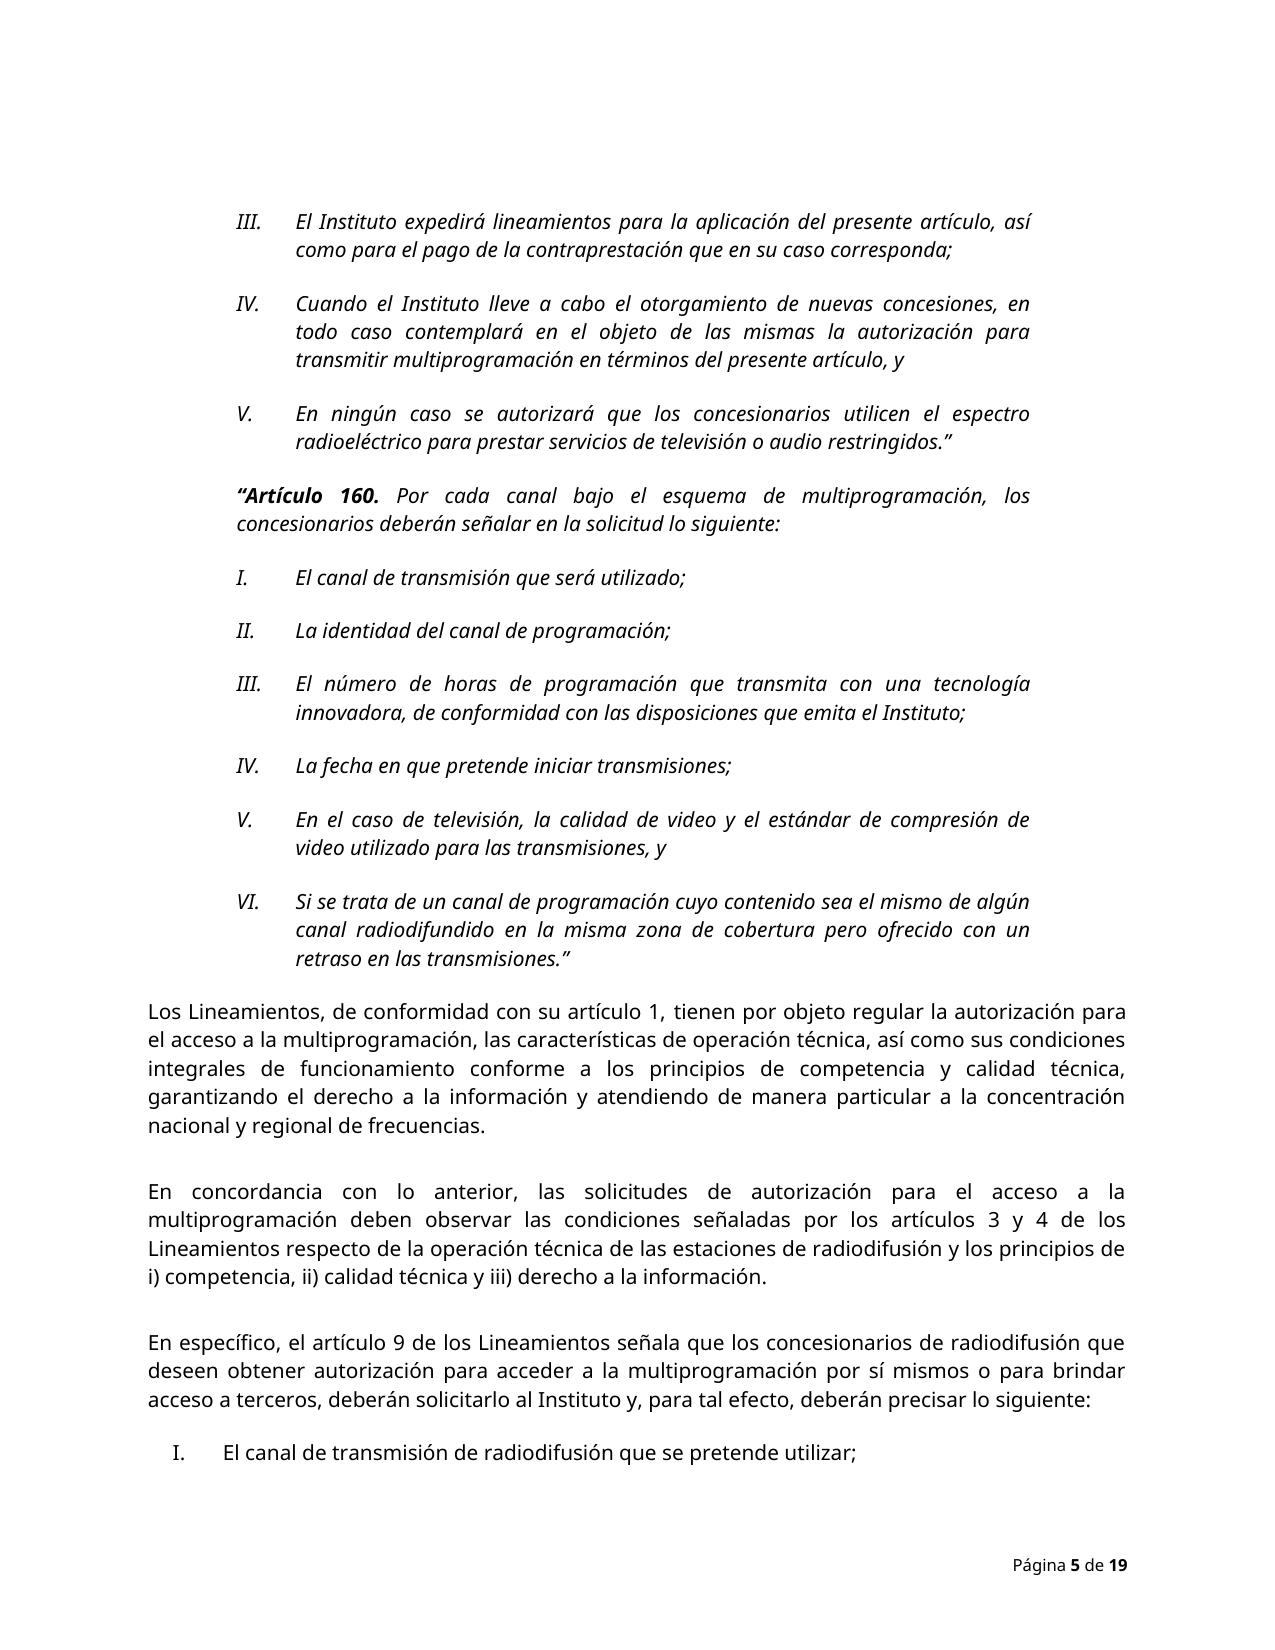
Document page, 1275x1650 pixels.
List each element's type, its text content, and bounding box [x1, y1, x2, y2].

list Cuando el Instituto lleve a cabo el otorgamiento de nuevas concesiones, en todo caso contemplará en el objeto de las mismas la autorización para transmitir multiprogramación en términos del presente artículo, y [236, 289, 1034, 374]
list En ningún caso se autorizará que los concesionarios utilicen el espectro radioeléctrico para prestar servicios de televisión o audio restringidos.” [236, 399, 1034, 456]
list La fecha en que pretende iniciar transmisiones; [236, 751, 1034, 780]
list El canal de transmisión de radiodifusión que se pretende utilizar; [185, 1438, 1127, 1467]
list El Instituto expedirá lineamientos para la aplicación del presente artículo, así como para el pago de la contraprestación que en su caso corresponda; [236, 207, 1034, 264]
list En el caso de televisión, la calidad de video y el estándar de compresión de video utilizado para las transmisiones, y [236, 805, 1034, 862]
list Si se trata de un canal de programación cuyo contenido sea el mismo de algún canal radiodifundido en la misma zona de cobertura pero ofrecido con un retraso en las transmisiones.” [236, 887, 1034, 972]
text En específico, el artículo 9 de los Lineamientos señala que los concesionarios de radiodifusión que deseen obtener autorización para acceder a la multiprogramación por sí mismos o para brindar acceso a terceros, deberán solicitarlo al Instituto y, para tal efecto, deberán precisar lo siguiente: [148, 1328, 1127, 1413]
text “Artículo 160. Por cada canal bajo el esquema de multiprogramación, los concesionarios deberán señalar en la solicitud lo siguiente: [236, 481, 1034, 538]
list La identidad del canal de programación; [236, 616, 1034, 644]
list El canal de transmisión que será utilizado; [236, 563, 1034, 591]
text En concordancia con lo anterior, las solicitudes de autorización para el acceso a la multiprogramación deben observar las condiciones señaladas por los artículos 3 y 4 de los Lineamientos respecto de la operación técnica de las estaciones de radiodifusión y los principios de i) competencia, ii) calidad técnica y iii) derecho a la información. [148, 1177, 1127, 1291]
text Los Lineamientos, de conformidad con su artículo 1, tienen por objeto regular la autorización para el acceso a la multiprogramación, las características de operación técnica, así como sus condiciones integrales de funcionamiento conforme a los principios de competencia y calidad técnica, garantizando el derecho a la información y atendiendo de manera particular a la concentración nacional y regional de frecuencias. [148, 997, 1127, 1139]
list El número de horas de programación que transmita con una tecnología innovadora, de conformidad con las disposiciones que emita el Instituto; [236, 669, 1034, 726]
